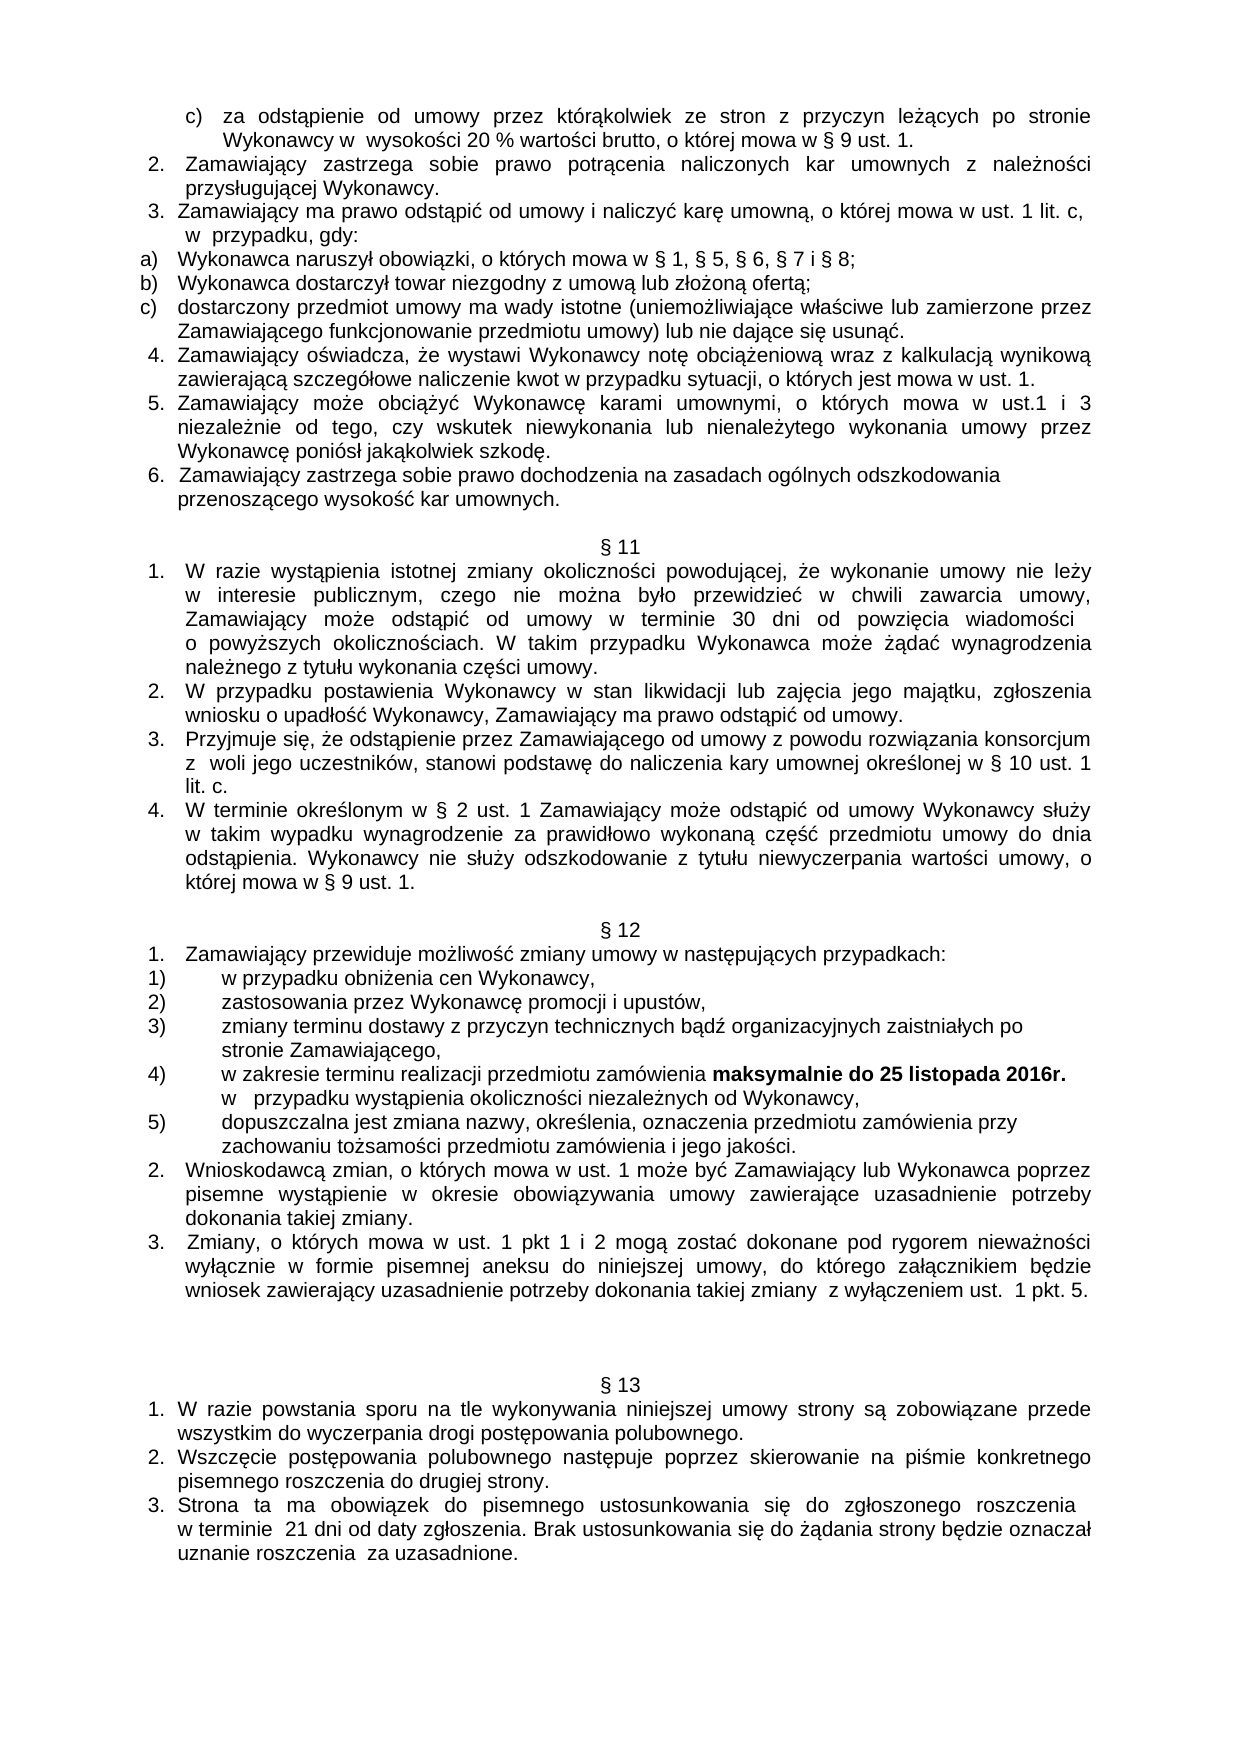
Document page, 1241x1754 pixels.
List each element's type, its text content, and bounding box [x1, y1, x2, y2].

text § 12 [148, 918, 1092, 942]
list Zamawiający zastrzega sobie prawo potrącenia naliczonych kar umownych z należności przysługującej Wykonawcy. [148, 151, 1092, 199]
text § 11 [148, 535, 1092, 559]
list Wszczęcie postępowania polubownego następuje poprzez skierowanie na piśmie konkretnego pisemnego roszczenia do drugiej strony. [148, 1445, 1092, 1493]
list Strona ta ma obowiązek do pisemnego ustosunkowania się do zgłoszonego roszczenia w terminie 21 dni od daty zgłoszenia. Brak ustosunkowania się do żądania strony będzie oznaczał uznanie roszczenia za uzasadnione. [148, 1493, 1092, 1565]
list Zamawiający zastrzega sobie prawo dochodzenia na zasadach ogólnych odszkodowania [148, 463, 1092, 487]
text stronie Zamawiającego, [148, 1038, 1092, 1062]
list Wykonawca dostarczył towar niezgodny z umową lub złożoną ofertą; [140, 271, 1092, 295]
text 2) zastosowania przez Wykonawcę promocji i upustów, [148, 990, 1092, 1014]
text 3) zmiany terminu dostawy z przyczyn technicznych bądź organizacyjnych zaistniałych po [148, 1014, 1092, 1038]
text 1) w przypadku obniżenia cen Wykonawcy, [148, 966, 1092, 990]
list dostarczony przedmiot umowy ma wady istotne (uniemożliwiające właściwe lub zamierzone przez Zamawiającego funkcjonowanie przedmiotu umowy) lub nie dające się usunąć. [140, 295, 1092, 343]
list Zamawiający może obciążyć Wykonawcę karami umownymi, o których mowa w ust.1 i 3 niezależnie od tego, czy wskutek niewykonania lub nienależytego wykonania umowy przez Wykonawcę poniósł jakąkolwiek szkodę. [148, 391, 1092, 463]
list W razie powstania sporu na tle wykonywania niniejszej umowy strony są zobowiązane przede wszystkim do wyczerpania drogi postępowania polubownego. [148, 1397, 1092, 1445]
list W razie wystąpienia istotnej zmiany okoliczności powodującej, że wykonanie umowy nie leży w interesie publicznym, czego nie można było przewidzieć w chwili zawarcia umowy, Zamawiający może odstąpić od umowy w terminie 30 dni od powzięcia wiadomości o powyższych okolicznościach. W takim przypadku Wykonawca może żądać wynagrodzenia należnego z tytułu wykonania części umowy. [148, 559, 1092, 678]
text § 13 [148, 1373, 1092, 1397]
list Wnioskodawcą zmian, o których mowa w ust. 1 może być Zamawiający lub Wykonawca poprzez pisemne wystąpienie w okresie obowiązywania umowy zawierające uzasadnienie potrzeby dokonania takiej zmiany. [148, 1158, 1092, 1229]
list Przyjmuje się, że odstąpienie przez Zamawiającego od umowy z powodu rozwiązania konsorcjum z woli jego uczestników, stanowi podstawę do naliczenia kary umownej określonej w § 10 ust. 1 lit. c. [148, 726, 1092, 798]
list Zamawiający przewiduje możliwość zmiany umowy w następujących przypadkach: [148, 942, 1092, 966]
list Zamawiający oświadcza, że wystawi Wykonawcy notę obciążeniową wraz z kalkulacją wynikową zawierającą szczegółowe naliczenie kwot w przypadku sytuacji, o których jest mowa w ust. 1. [148, 343, 1092, 391]
list W terminie określonym w § 2 ust. 1 Zamawiający może odstąpić od umowy Wykonawcy służy w takim wypadku wynagrodzenie za prawidłowo wykonaną część przedmiotu umowy do dnia odstąpienia. Wykonawcy nie służy odszkodowanie z tytułu niewyczerpania wartości umowy, o której mowa w § 9 ust. 1. [148, 798, 1092, 894]
text przenoszącego wysokość kar umownych. [177, 487, 1092, 511]
list W przypadku postawienia Wykonawcy w stan likwidacji lub zajęcia jego majątku, zgłoszenia wniosku o upadłość Wykonawcy, Zamawiający ma prawo odstąpić od umowy. [148, 678, 1092, 726]
text 4) w zakresie terminu realizacji przedmiotu zamówienia maksymalnie do 25 listopada 2016r. w przypadku wystąpienia okoliczności niezależnych od Wykonawcy, [148, 1062, 1092, 1110]
list Wykonawca naruszył obowiązki, o których mowa w § 1, § 5, § 6, § 7 i § 8; [140, 247, 1092, 271]
list Zmiany, o których mowa w ust. 1 pkt 1 i 2 mogą zostać dokonane pod rygorem nieważności wyłącznie w formie pisemnej aneksu do niniejszej umowy, do którego załącznikiem będzie wniosek zawierający uzasadnienie potrzeby dokonania takiej zmiany z wyłączeniem ust. 1 pkt. 5. [148, 1229, 1092, 1301]
text 5) dopuszczalna jest zmiana nazwy, określenia, oznaczenia przedmiotu zamówienia przy zachowaniu tożsamości przedmiotu zamówienia i jego jakości. [148, 1110, 1092, 1158]
list za odstąpienie od umowy przez którąkolwiek ze stron z przyczyn leżących po stronie Wykonawcy w wysokości 20 % wartości brutto, o której mowa w § 9 ust. 1. [185, 103, 1092, 151]
list Zamawiający ma prawo odstąpić od umowy i naliczyć karę umowną, o której mowa w ust. 1 lit. c, w przypadku, gdy: [148, 199, 1092, 247]
